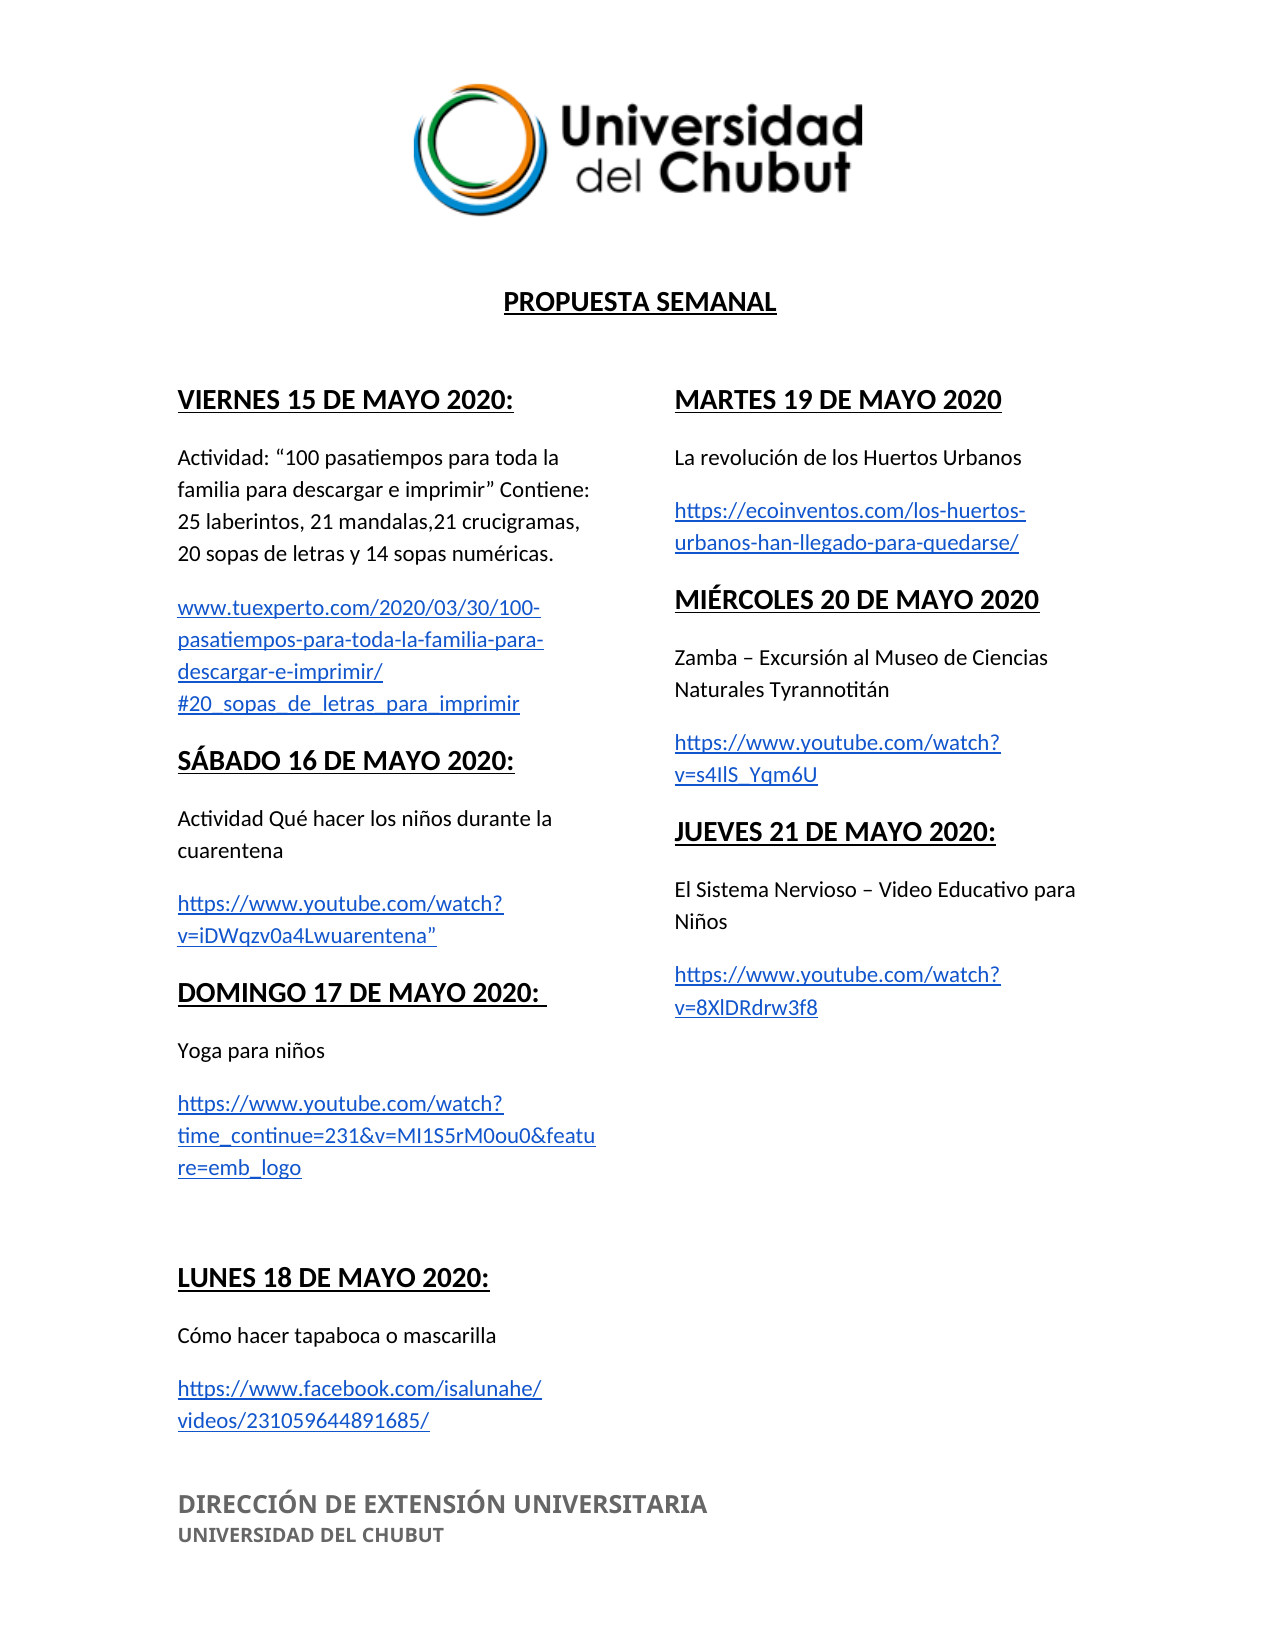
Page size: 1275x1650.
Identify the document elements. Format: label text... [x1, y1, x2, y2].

text MARTES 19 DE MAYO 2020 [674, 381, 1098, 417]
text https://www.youtube.com/watch?v=8XlDRdrw3f8 [674, 960, 1098, 1021]
text DOMINGO 17 DE MAYO 2020: [177, 974, 601, 1010]
text Actividad Qué hacer los niños durante la cuarentena [177, 804, 601, 864]
text Actividad: “100 pasatiempos para toda la familia para descargar e imprimir” Contiene: 25 laberintos, 21 mandalas,21 crucigramas, 20 sopas de letras y 14 sopas numéricas. [177, 443, 601, 568]
text El Sistema Nervioso – Video Educativo para Niños [674, 875, 1098, 935]
text La revolución de los Huertos Urbanos [674, 443, 1098, 471]
text LUNES 18 DE MAYO 2020: [177, 1259, 601, 1295]
text SÁBADO 16 DE MAYO 2020: [177, 742, 601, 778]
text Yoga para niños [177, 1036, 601, 1064]
text www.tuexperto.com/2020/03/30/100-pasatiempos-para-toda-la-familia-para-descargar-e-imprimir/#20_sopas_de_letras_para_imprimir [177, 593, 601, 717]
text Zamba – Excursión al Museo de Ciencias Naturales Tyrannotitán [674, 643, 1098, 703]
text https://www.youtube.com/watch?time_continue=231&v=MI1S5rM0ou0&feature=emb_logo [177, 1089, 601, 1182]
text https://www.youtube.com/watch?v=iDWqzv0a4Lwuarentena” [177, 889, 601, 949]
text https://www.facebook.com/isalunahe/videos/231059644891685/ [177, 1374, 601, 1434]
text https://ecoinventos.com/los-huertos-urbanos-han-llegado-para-quedarse/ [674, 496, 1098, 556]
text https://www.youtube.com/watch?v=s4IlS_Yqm6U [674, 728, 1098, 788]
text Cómo hacer tapaboca o mascarilla [177, 1321, 601, 1349]
picture [403, 73, 872, 223]
text MIÉRCOLES 20 DE MAYO 2020 [674, 581, 1098, 617]
text JUEVES 21 DE MAYO 2020: [674, 813, 1098, 849]
text VIERNES 15 DE MAYO 2020: [177, 381, 601, 417]
